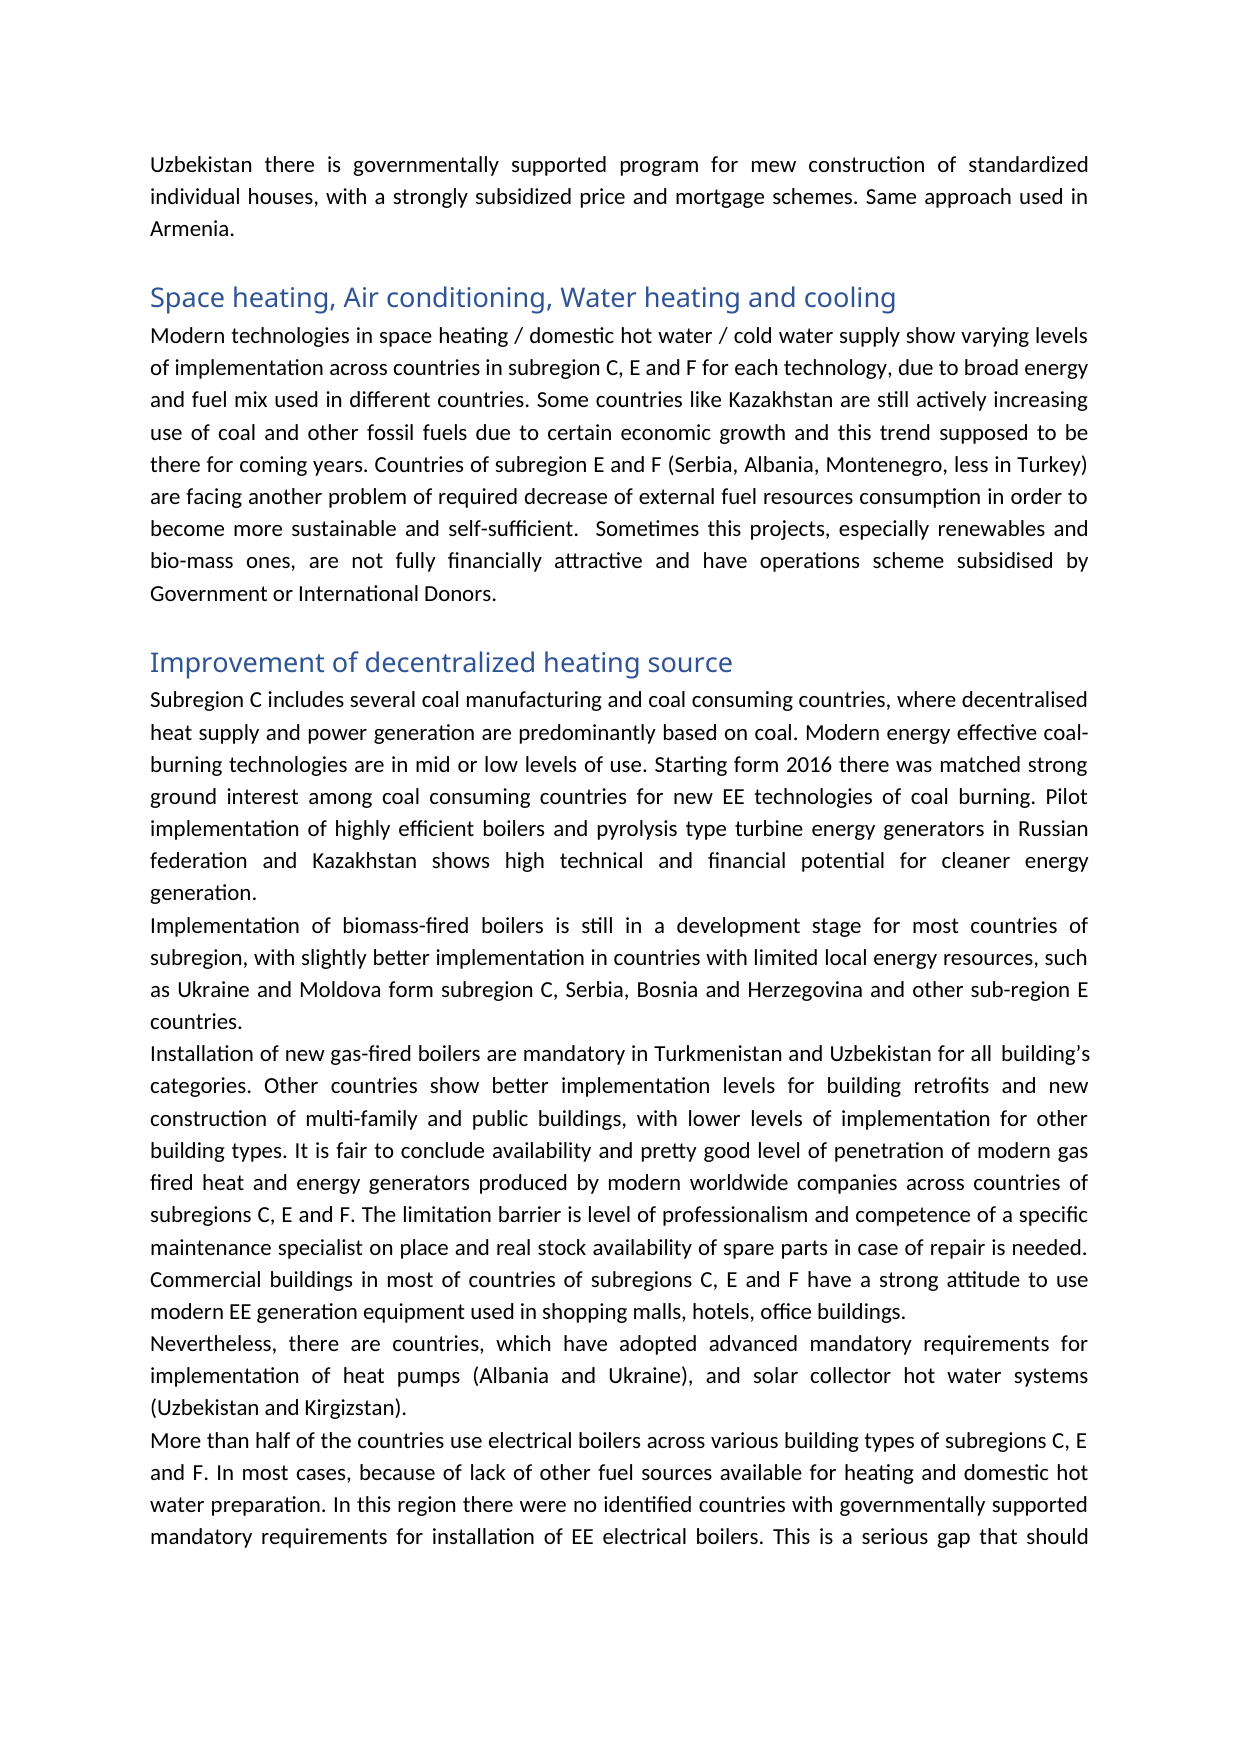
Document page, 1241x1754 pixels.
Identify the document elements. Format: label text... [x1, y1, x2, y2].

text Modern technologies in space heating / domestic hot water / cold water supply show varying levels of implementation across countries in subregion C, E and F for each technology, due to broad energy and fuel mix used in different countries. Some countries like Kazakhstan are still actively increasing use of coal and other fossil fuels due to certain economic growth and this trend supposed to be there for coming years. Countries of subregion E and F (Serbia, Albania, Montenegro, less in Turkey) are facing another problem of required decrease of external fuel resources consumption in order to become more sustainable and self-sufficient. Sometimes this projects, especially renewables and bio-mass ones, are not fully financially attractive and have operations scheme subsidised by Government or International Donors. [150, 321, 1090, 607]
text Installation of new gas-fired boilers are mandatory in Turkmenistan and Uzbekistan for all building’s categories. Other countries show better implementation levels for building retrofits and new construction of multi-family and public buildings, with lower levels of implementation for other building types. It is fair to conclude availability and pretty good level of penetration of modern gas fired heat and energy generators produced by modern worldwide companies across countries of subregions C, E and F. The limitation barrier is level of professionalism and competence of a specific maintenance specialist on place and real stock availability of spare parts in case of repair is needed. Commercial buildings in most of countries of subregions C, E and F have a strong attitude to use modern EE generation equipment used in shopping malls, hotels, office buildings. [150, 1039, 1090, 1325]
text Space heating, Air conditioning, Water heating and cooling [150, 279, 1090, 316]
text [150, 150, 1090, 242]
text Improvement of decentralized heating source [150, 643, 1090, 680]
text Nevertheless, there are countries, which have adopted advanced mandatory requirements for implementation of heat pumps (Albania and Ukraine), and solar collector hot water systems (Uzbekistan and Kirgizstan). [150, 1329, 1090, 1422]
text Implementation of biomass-fired boilers is still in a development stage for most countries of subregion, with slightly better implementation in countries with limited local energy resources, such as Ukraine and Moldova form subregion C, Serbia, Bosnia and Herzegovina and other sub-region E countries. [150, 911, 1090, 1035]
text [150, 1426, 1090, 1550]
text Subregion C includes several coal manufacturing and coal consuming countries, where decentralised heat supply and power generation are predominantly based on coal. Modern energy effective coal-burning technologies are in mid or low levels of use. Starting form 2016 there was matched strong ground interest among coal consuming countries for new EE technologies of coal burning. Pilot implementation of highly efficient boilers and pyrolysis type turbine energy generators in Russian federation and Kazakhstan shows high technical and financial potential for cleaner energy generation. [150, 685, 1090, 907]
